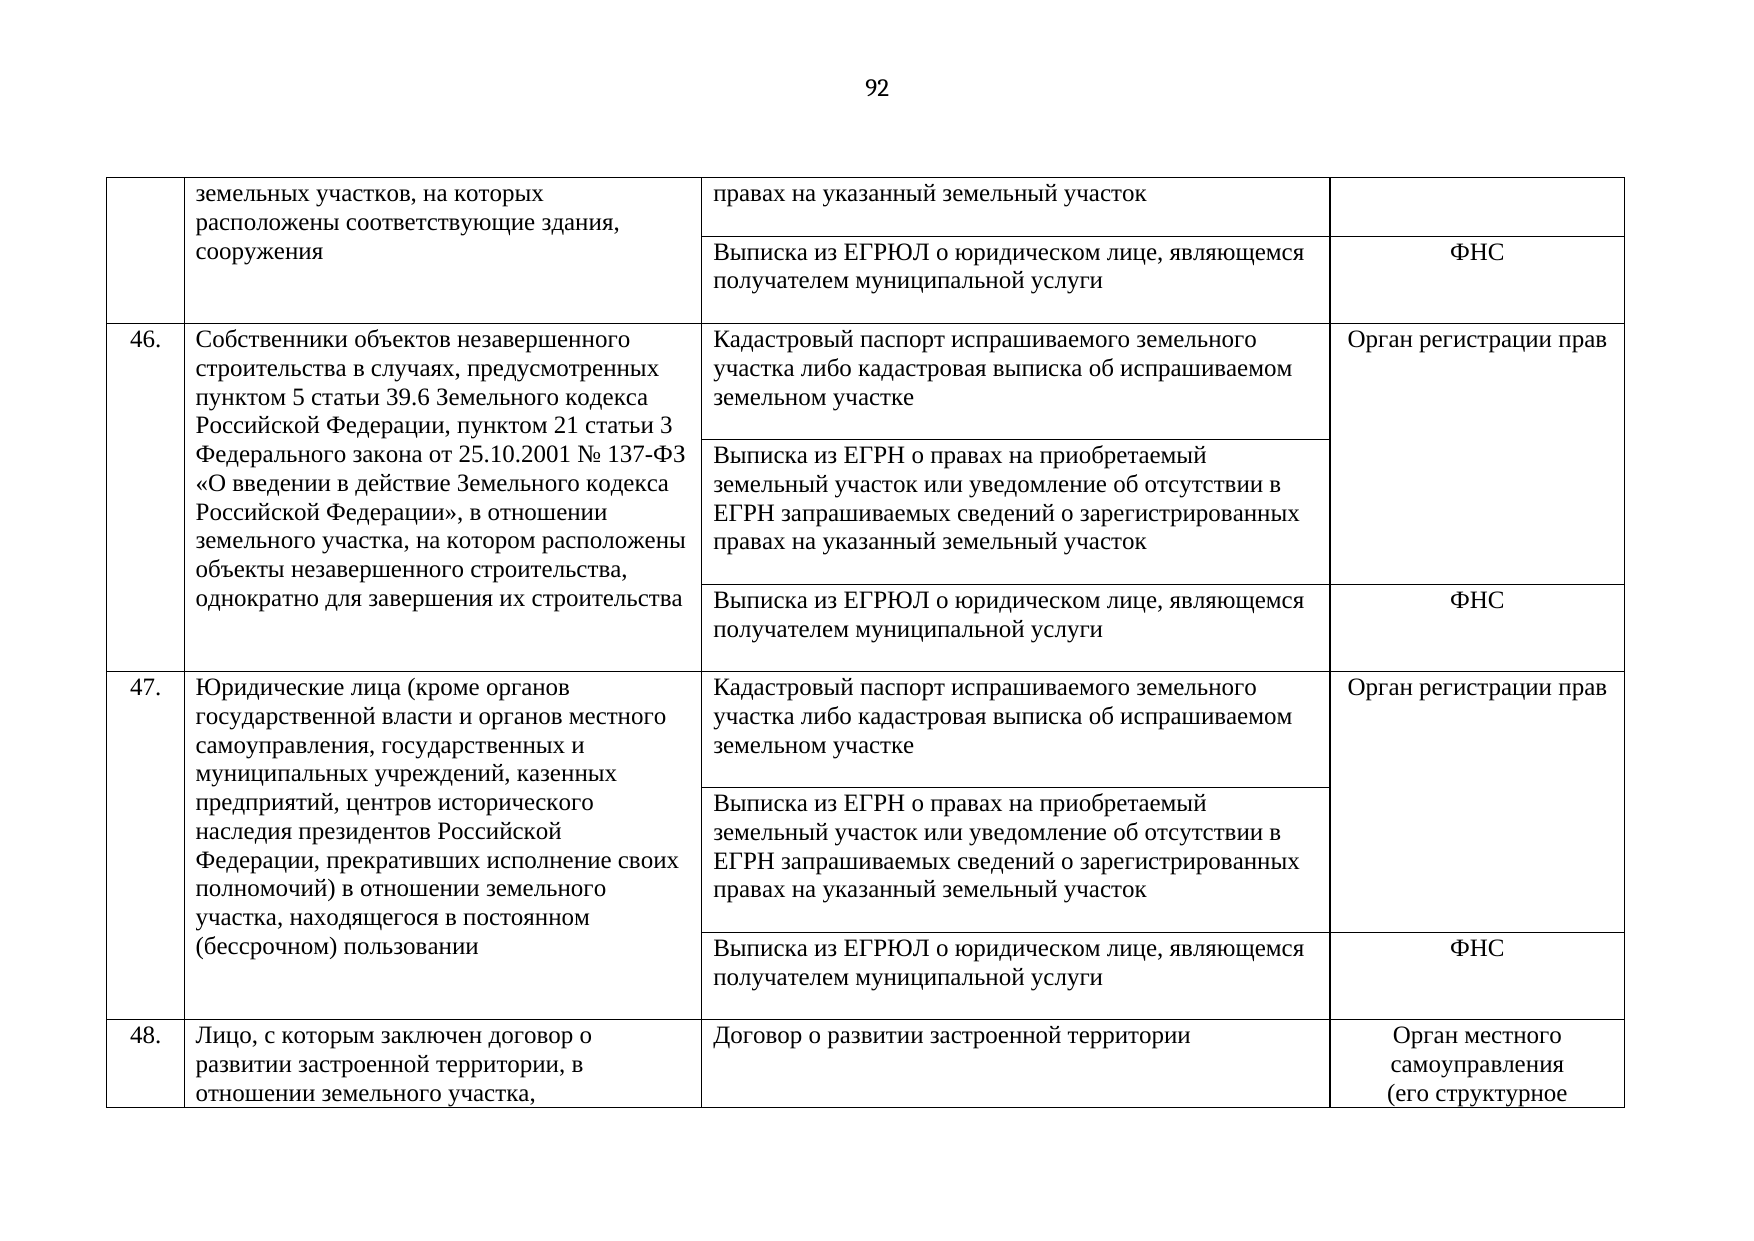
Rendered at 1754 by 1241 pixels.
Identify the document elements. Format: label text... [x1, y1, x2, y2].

table_cell Кадастровый паспорт испрашиваемого земельного участка либо кадастровая выписка об испрашиваемом земельном участке [702, 324, 1329, 439]
table_cell Юридические лица (кроме органов государственной власти и органов местного самоуправления, государственных и муниципальных учреждений, казенных предприятий, центров исторического наследия президентов Российской Федерации, прекративших исполнение своих полномочий) в отношении земельного участка, находящегося в постоянном (бессрочном) пользовании [185, 672, 701, 1019]
table_cell Выписка из ЕГРЮЛ о юридическом лице, являющемся получателем муниципальной услуги [702, 585, 1329, 671]
table_cell ФНС [1331, 933, 1624, 1019]
table_cell ФНС [1331, 237, 1624, 323]
table_cell Орган регистрации прав [1331, 672, 1624, 932]
table_cell Выписка из ЕГРЮЛ о юридическом лице, являющемся получателем муниципальной услуги [702, 237, 1329, 323]
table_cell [1331, 1020, 1624, 1107]
table_cell 48. [107, 1020, 184, 1107]
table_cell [702, 1020, 1329, 1107]
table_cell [185, 1020, 701, 1107]
table_cell 47. [107, 672, 184, 1019]
table_cell Кадастровый паспорт испрашиваемого земельного участка либо кадастровая выписка об испрашиваемом земельном участке [702, 672, 1329, 787]
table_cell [702, 178, 1329, 236]
table_cell Орган регистрации прав [1331, 324, 1624, 584]
table_cell 46. [107, 324, 184, 671]
table_cell Собственники объектов незавершенного строительства в случаях, предусмотренных пунктом 5 статьи 39.6 Земельного кодекса Российской Федерации, пунктом 21 статьи 3 Федерального закона от 25.10.2001 № 137-ФЗ «О введении в действие Земельного кодекса Российской Федерации», в отношении земельного участка, на котором расположены объекты незавершенного строительства, однократно для завершения их строительства [185, 324, 701, 671]
table_cell Выписка из ЕГРЮЛ о юридическом лице, являющемся получателем муниципальной услуги [702, 933, 1329, 1019]
table_cell ФНС [1331, 585, 1624, 671]
